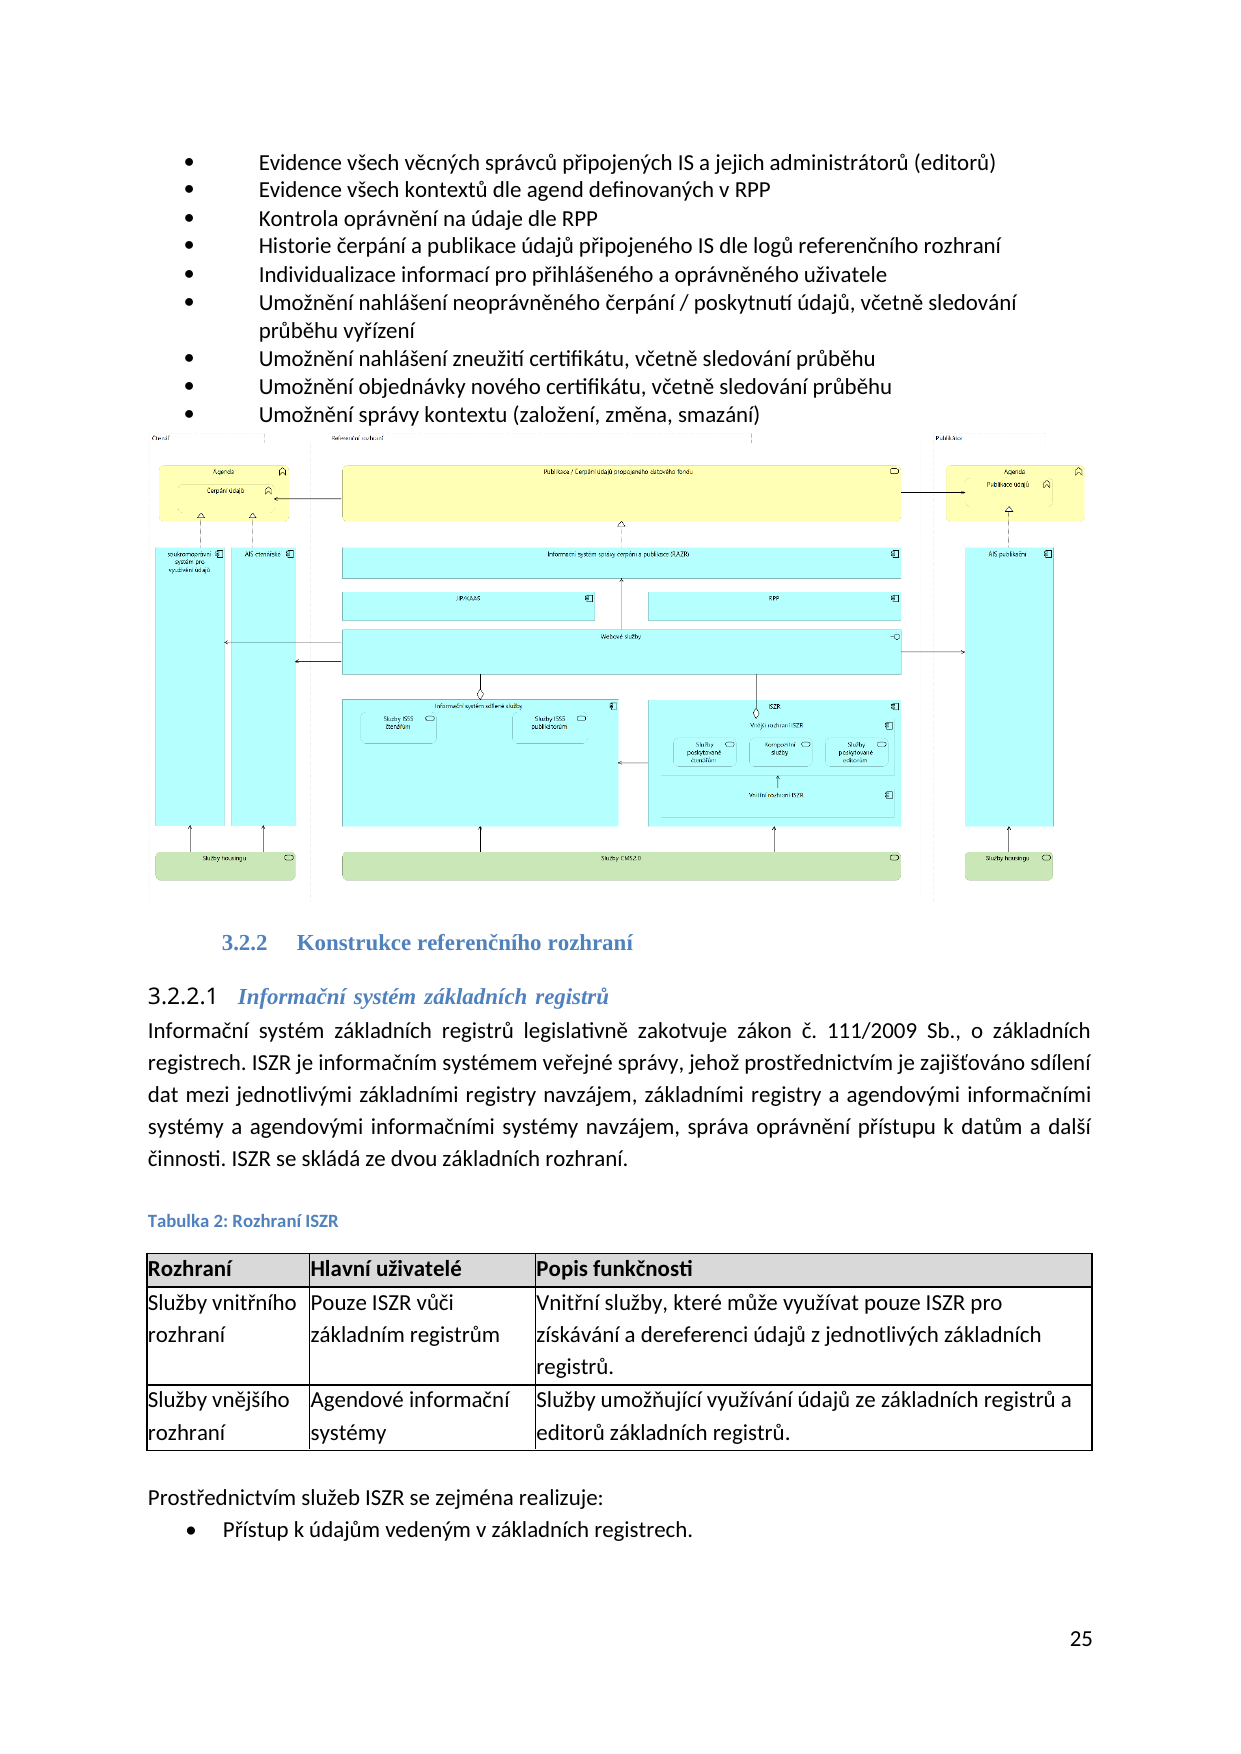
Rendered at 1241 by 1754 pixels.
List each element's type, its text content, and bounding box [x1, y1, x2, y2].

table_cell Pouze ISZR vůči základním registrům [310, 1288, 535, 1384]
text Prostřednictvím služeb ISZR se zejména realizuje: [148, 1483, 1093, 1511]
table_cell Služby vnitřního rozhraní [148, 1288, 309, 1384]
list Umožnění správy kontextu (založení, změna, smazání) [185, 400, 1093, 428]
table_header Hlavní uživatelé [310, 1254, 535, 1286]
list Umožnění objednávky nového certifikátu, včetně sledování průběhu [185, 372, 1093, 400]
list Evidence všech věcných správců připojených IS a jejich administrátorů (editorů) [185, 148, 1093, 176]
text Informační systém základních registrů legislativně zakotvuje zákon č. 111/2009 Sb., o základních registrech. ISZR je informačním systémem veřejné správy, jehož prostřednictvím je zajišťováno sdílení dat mezi jednotlivými základními registry navzájem, základními registry a agendovými informačními systémy a agendovými informačními systémy navzájem, správa oprávnění přístupu k datům a další činnosti. ISZR se skládá ze dvou základních rozhraní. [148, 1016, 1093, 1172]
table_cell Služby vnějšího rozhraní [148, 1386, 309, 1449]
list Umožnění nahlášení zneužití certifikátu, včetně sledování průběhu [185, 344, 1093, 372]
list Individualizace informací pro přihlášeného a oprávněného uživatele [185, 260, 1093, 288]
list Kontrola oprávnění na údaje dle RPP [185, 204, 1093, 232]
table_cell Vnitřní služby, které může využívat pouze ISZR pro získávání a dereferenci údajů z jednotlivých základních registrů. [536, 1288, 1091, 1384]
text Tabulka 2: Rozhraní ISZR [148, 1209, 1093, 1232]
list Umožnění nahlášení neoprávněného čerpání / poskytnutí údajů, včetně sledování průběhu vyřízení [185, 288, 1093, 344]
table_header Rozhraní [148, 1254, 309, 1286]
list Evidence všech kontextů dle agend definovaných v RPP [185, 176, 1093, 204]
subtitle Konstrukce referenčního rozhraní [222, 929, 1093, 955]
list Historie čerpání a publikace údajů připojeného IS dle logů referenčního rozhraní [185, 232, 1093, 260]
table_cell Agendové informační systémy [310, 1386, 535, 1449]
table_header Popis funkčnosti [536, 1254, 1091, 1286]
list Přístup k údajům vedeným v základních registrech. [185, 1515, 1093, 1543]
picture [147, 432, 1093, 904]
table_cell Služby umožňující využívání údajů ze základních registrů a editorů základních registrů. [536, 1386, 1091, 1449]
subtitle Informační systém základních registrů [148, 980, 1093, 1011]
